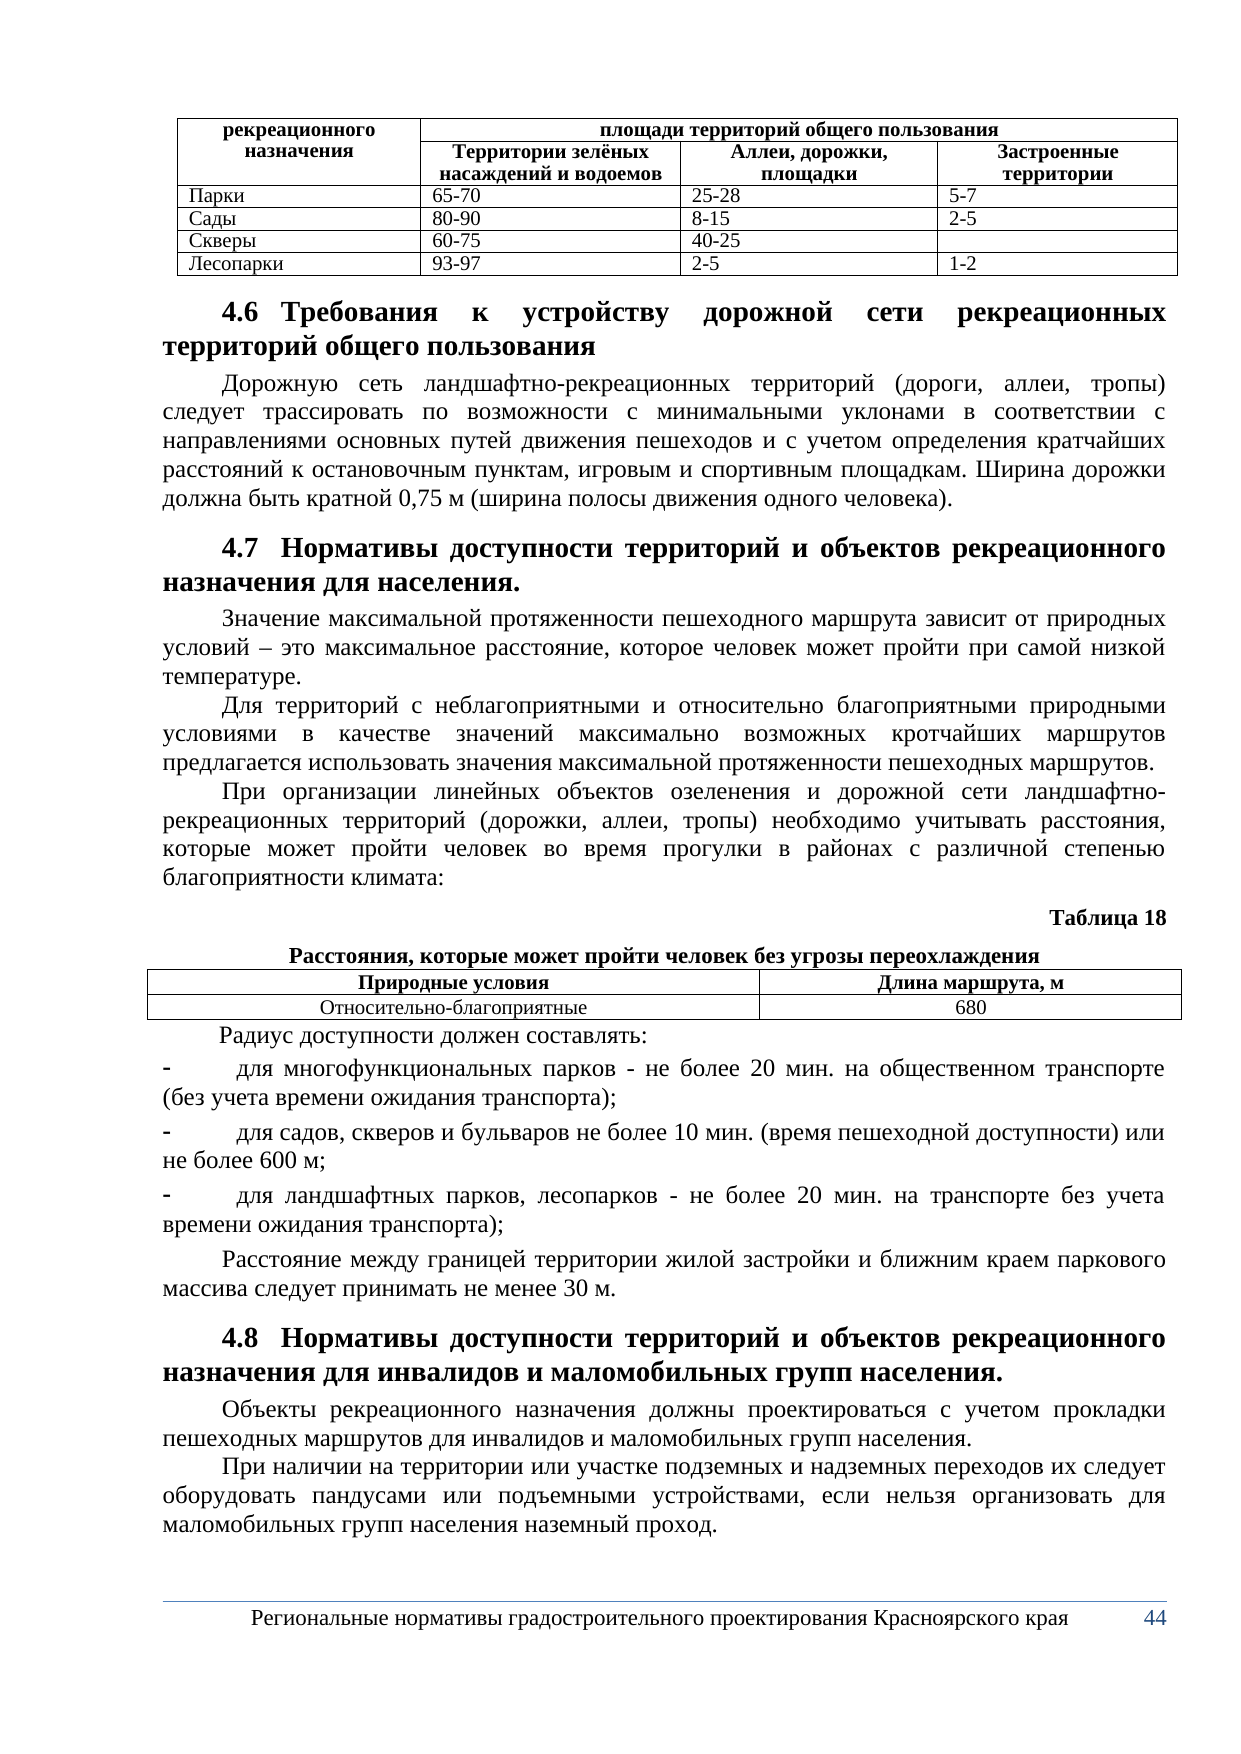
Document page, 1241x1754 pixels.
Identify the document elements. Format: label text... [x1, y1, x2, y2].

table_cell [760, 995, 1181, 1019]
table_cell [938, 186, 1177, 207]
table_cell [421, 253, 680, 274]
subtitle Нормативы доступности территорий и объектов рекреационного назначения для инвалидов и маломобильных групп населения. [162, 1321, 1167, 1388]
list для садов, скверов и бульваров не более 10 мин. (время пешеходной доступности) или не более 600 м; [162, 1117, 1167, 1174]
text Для территорий с неблагоприятными и относительно благоприятными природными условиями в качестве значений максимально возможных кротчайших маршрутов предлагается использовать значения максимальной протяженности пешеходных маршрутов. [162, 690, 1167, 776]
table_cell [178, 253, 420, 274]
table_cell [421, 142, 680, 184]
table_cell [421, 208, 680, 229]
subtitle Нормативы доступности территорий и объектов рекреационного назначения для населения. [162, 530, 1167, 597]
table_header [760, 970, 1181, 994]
list для ландшафтных парков, лесопарков - не более 20 мин. на транспорте без учета времени ожидания транспорта); [162, 1181, 1167, 1238]
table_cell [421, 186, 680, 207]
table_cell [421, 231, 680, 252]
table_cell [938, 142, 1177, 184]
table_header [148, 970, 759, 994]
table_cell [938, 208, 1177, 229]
text Дорожную сеть ландшафтно-рекреационных территорий (дороги, аллеи, тропы) следует трассировать по возможности с минимальными уклонами в соответствии с направлениями основных путей движения пешеходов и с учетом определения кратчайших расстояний к остановочным пунктам, игровым и спортивным площадкам. Ширина дорожки должна быть кратной 0,75 м (ширина полосы движения одного человека). [162, 368, 1167, 511]
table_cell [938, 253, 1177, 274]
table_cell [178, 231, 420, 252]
subtitle Требования к устройству дорожной сети рекреационных территорий общего пользования [162, 294, 1167, 361]
text Значение максимальной протяженности пешеходного маршрута зависит от природных условий – это максимальное расстояние, которое человек может пройти при самой низкой температуре. [162, 603, 1167, 690]
text Расстояние между границей территории жилой застройки и ближним краем паркового массива следует принимать не менее 30 м. [162, 1244, 1167, 1302]
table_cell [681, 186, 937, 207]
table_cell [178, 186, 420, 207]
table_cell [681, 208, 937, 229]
text Расстояния, которые может пройти человек без угрозы переохлаждения [162, 942, 1167, 969]
list для многофункциональных парков - не более 20 мин. на общественном транспорте (без учета времени ожидания транспорта); [162, 1053, 1167, 1111]
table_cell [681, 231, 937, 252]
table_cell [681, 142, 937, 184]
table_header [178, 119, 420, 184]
text Радиус доступности должен составлять: [162, 1020, 1167, 1049]
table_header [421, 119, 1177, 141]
text При организации линейных объектов озеленения и дорожной сети ландшафтно-рекреационных территорий (дорожки, аллеи, тропы) необходимо учитывать расстояния, которые может пройти человек во время прогулки в районах с различной степенью благоприятности климата: [162, 776, 1167, 891]
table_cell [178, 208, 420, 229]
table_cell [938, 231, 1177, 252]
text При наличии на территории или участке подземных и надземных переходов их следует оборудовать пандусами или подъемными устройствами, если нельзя организовать для маломобильных групп населения наземный проход. [162, 1451, 1167, 1538]
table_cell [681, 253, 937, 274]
text Объекты рекреационного назначения должны проектироваться с учетом прокладки пешеходных маршрутов для инвалидов и маломобильных групп населения. [162, 1394, 1167, 1451]
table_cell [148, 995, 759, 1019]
